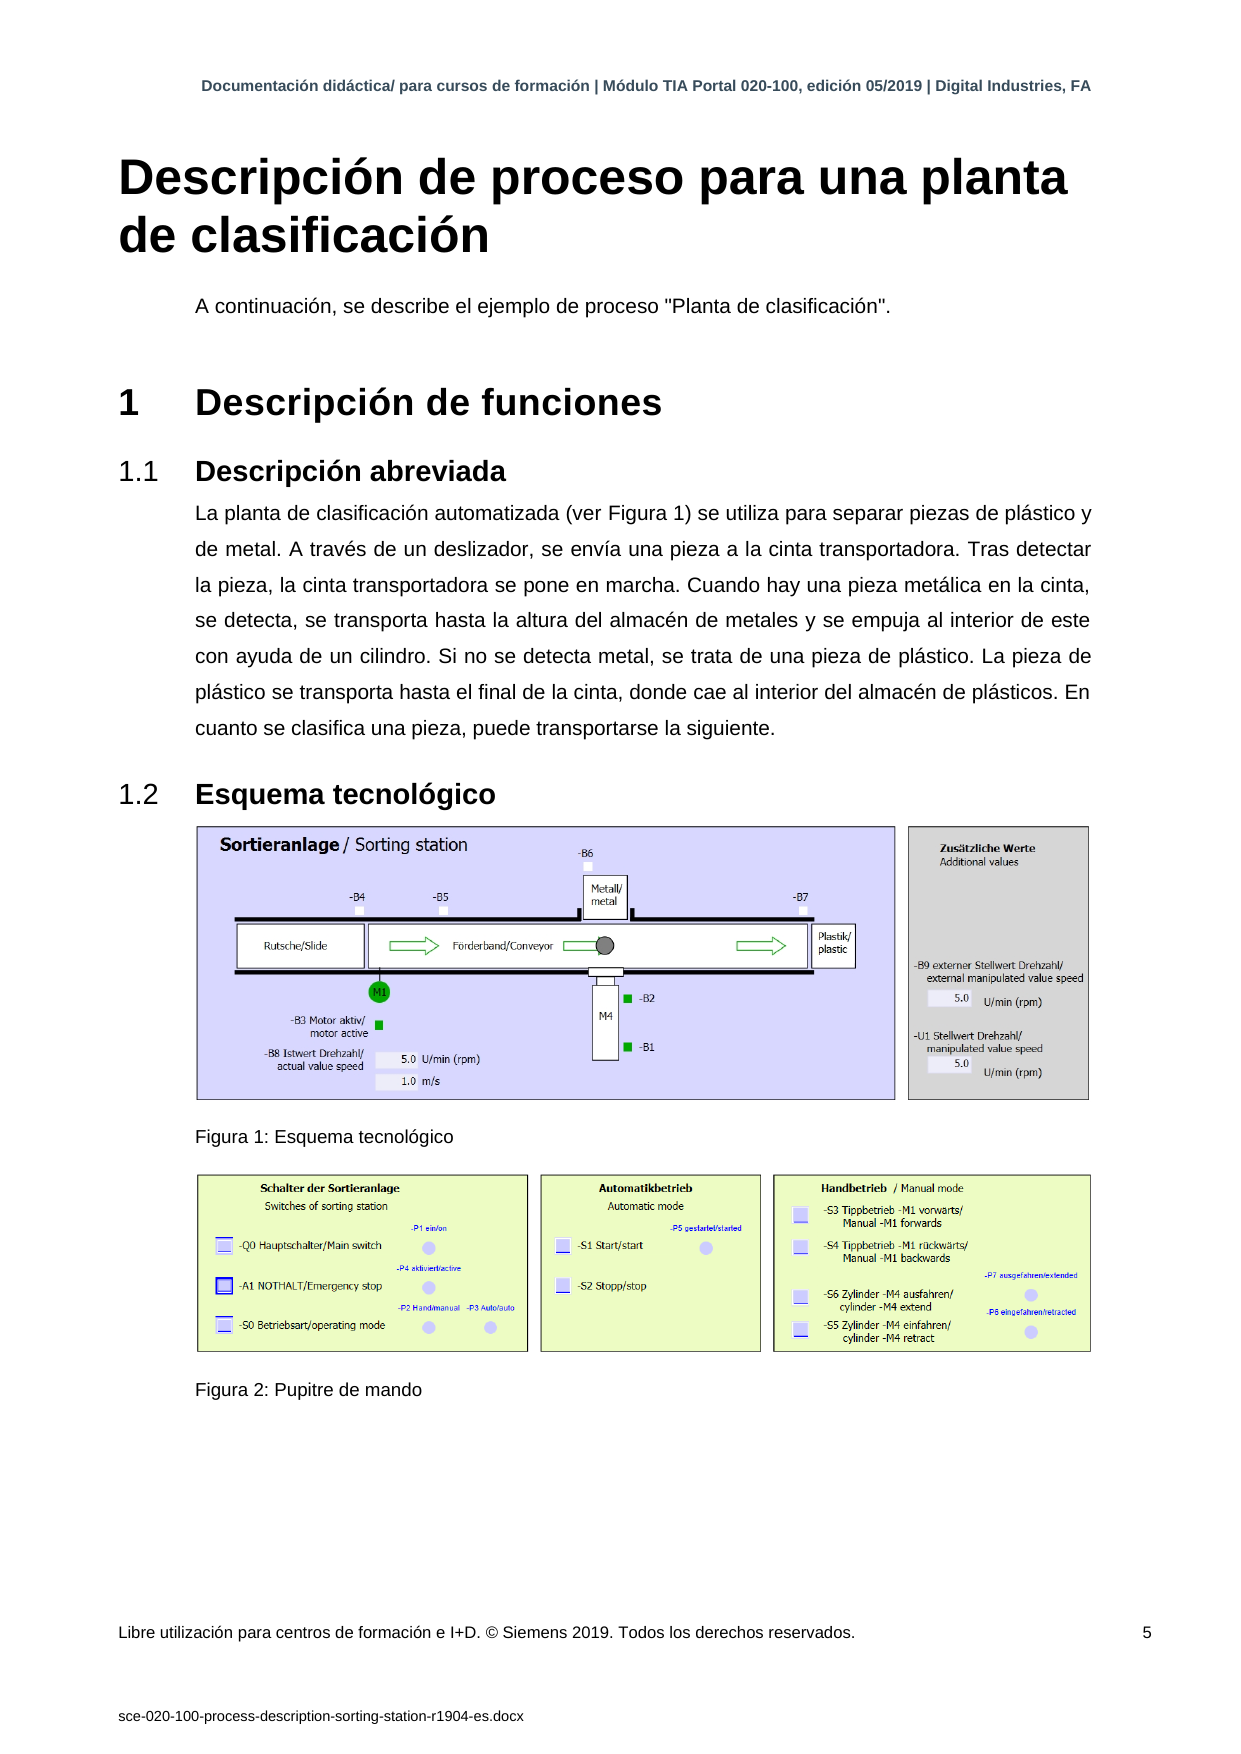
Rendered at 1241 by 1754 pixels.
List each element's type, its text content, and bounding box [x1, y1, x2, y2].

title Descripción de proceso para una planta de clasificación [118, 148, 1092, 263]
picture [194, 823, 1093, 1102]
text Figura 2: Pupitre de mando [195, 1378, 1092, 1400]
subtitle Descripción abreviada [118, 454, 1092, 488]
subtitle Esquema tecnológico [118, 777, 1092, 811]
subtitle Descripción de funciones [118, 380, 1092, 423]
text Figura 1: Esquema tecnológico [195, 1126, 1092, 1147]
picture [194, 1172, 1093, 1354]
text La planta de clasificación automatizada (ver Figura 1) se utiliza para separar piezas de plástico y de metal. A través de un deslizador, se envía una pieza a la cinta transportadora. Tras detectar la pieza, la cinta transportadora se pone en marcha. Cuando hay una pieza metálica en la cinta, se detecta, se transporta hasta la altura del almacén de metales y se empuja al interior de este con ayuda de un cilindro. Si no se detecta metal, se trata de una pieza de plástico. La pieza de plástico se transporta hasta el final de la cinta, donde cae al interior del almacén de plásticos. En cuanto se clasifica una pieza, puede transportarse la siguiente. [195, 501, 1092, 740]
text A continuación, se describe el ejemplo de proceso "Planta de clasificación". [195, 294, 1092, 318]
